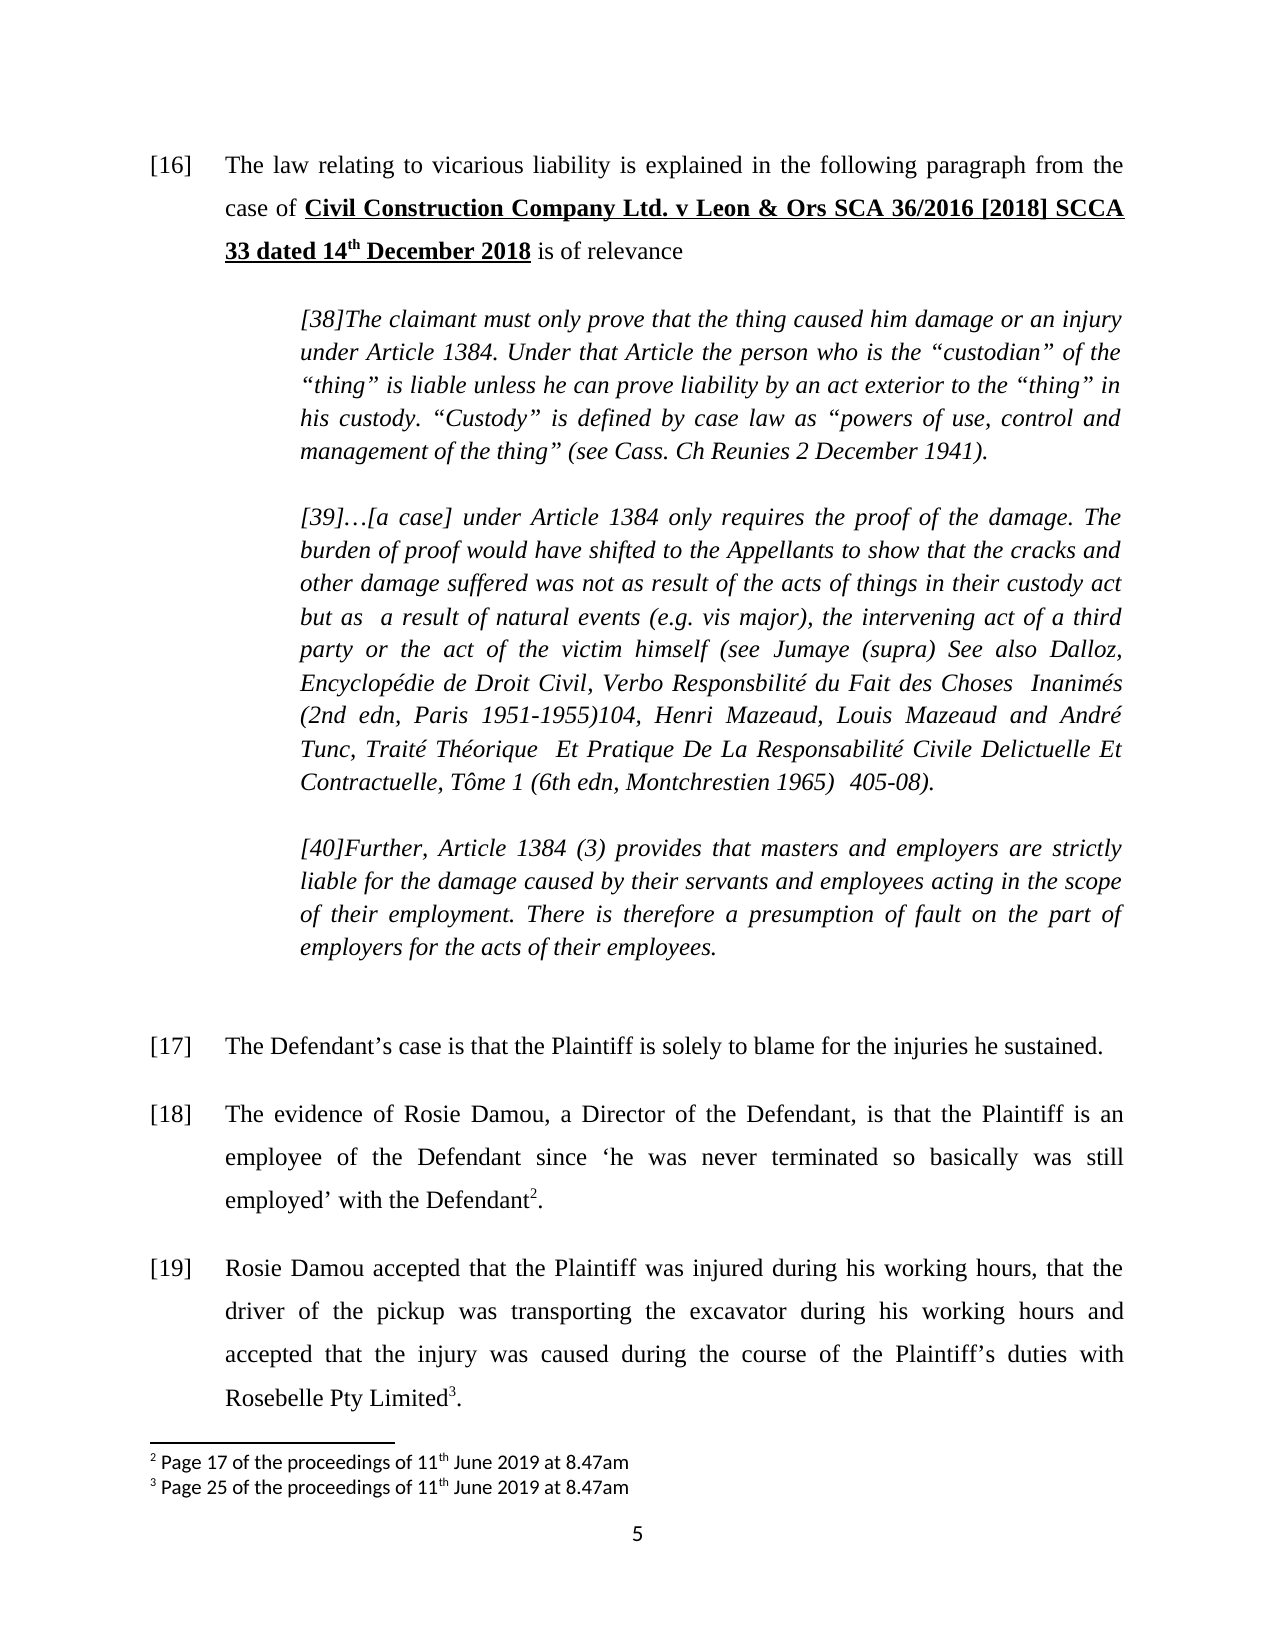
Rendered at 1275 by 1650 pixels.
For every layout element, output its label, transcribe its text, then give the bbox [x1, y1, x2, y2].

text [38]The claimant must only prove that the thing caused him damage or an injury under Article 1384. Under that Article the person who is the “custodian” of the “thing” is liable unless he can prove liability by an act exterior to the “thing” in his custody. “Custody” is defined by case law as “powers of use, control and management of the thing” (see Cass. Ch Reunies 2 December 1941). [300, 304, 1125, 465]
text [40]Further, Article 1384 (3) provides that masters and employers are strictly liable for the damage caused by their servants and employees acting in the scope of their employment. There is therefore a presumption of fault on the part of employers for the acts of their employees. [300, 833, 1125, 961]
text [39]…[a case] under Article 1384 only requires the proof of the damage. The burden of proof would have shifted to the Appellants to show that the cracks and other damage suffered was not as result of the acts of things in their custody act but as a result of natural events (e.g. vis major), the intervening act of a third party or the act of the victim himself (see Jumaye (supra) See also Dalloz, Encyclopédie de Droit Civil, Verbo Responsbilité du Fait des Choses Inanimés (2nd edn, Paris 1951-1955)104, Henri Mazeaud, Louis Mazeaud and André Tunc, Traité Théorique Et Pratique De La Responsabilité Civile Delictuelle Et Contractuelle, Tôme 1 (6th edn, Montchrestien 1965) 405-08). [300, 502, 1125, 795]
list [18] The evidence of Rosie Damou, a Director of the Defendant, is that the Plaintiff is an employee of the Defendant since ‘he was never terminated so basically was still employed’ with the Defendant. [150, 1099, 1125, 1214]
list [19] Rosie Damou accepted that the Plaintiff was injured during his working hours, that the driver of the pickup was transporting the excavator during his working hours and accepted that the injury was caused during the course of the Plaintiff’s duties with Rosebelle Pty Limited. [150, 1253, 1125, 1411]
list [17] The Defendant’s case is that the Plaintiff is solely to blame for the injuries he sustained. [150, 1031, 1125, 1059]
list [16] The law relating to vicarious liability is explained in the following paragraph from the case of Civil Construction Company Ltd. v Leon & Ors SCA 36/2016 [2018] SCCA 33 dated 14th December 2018 is of relevance [150, 150, 1125, 265]
